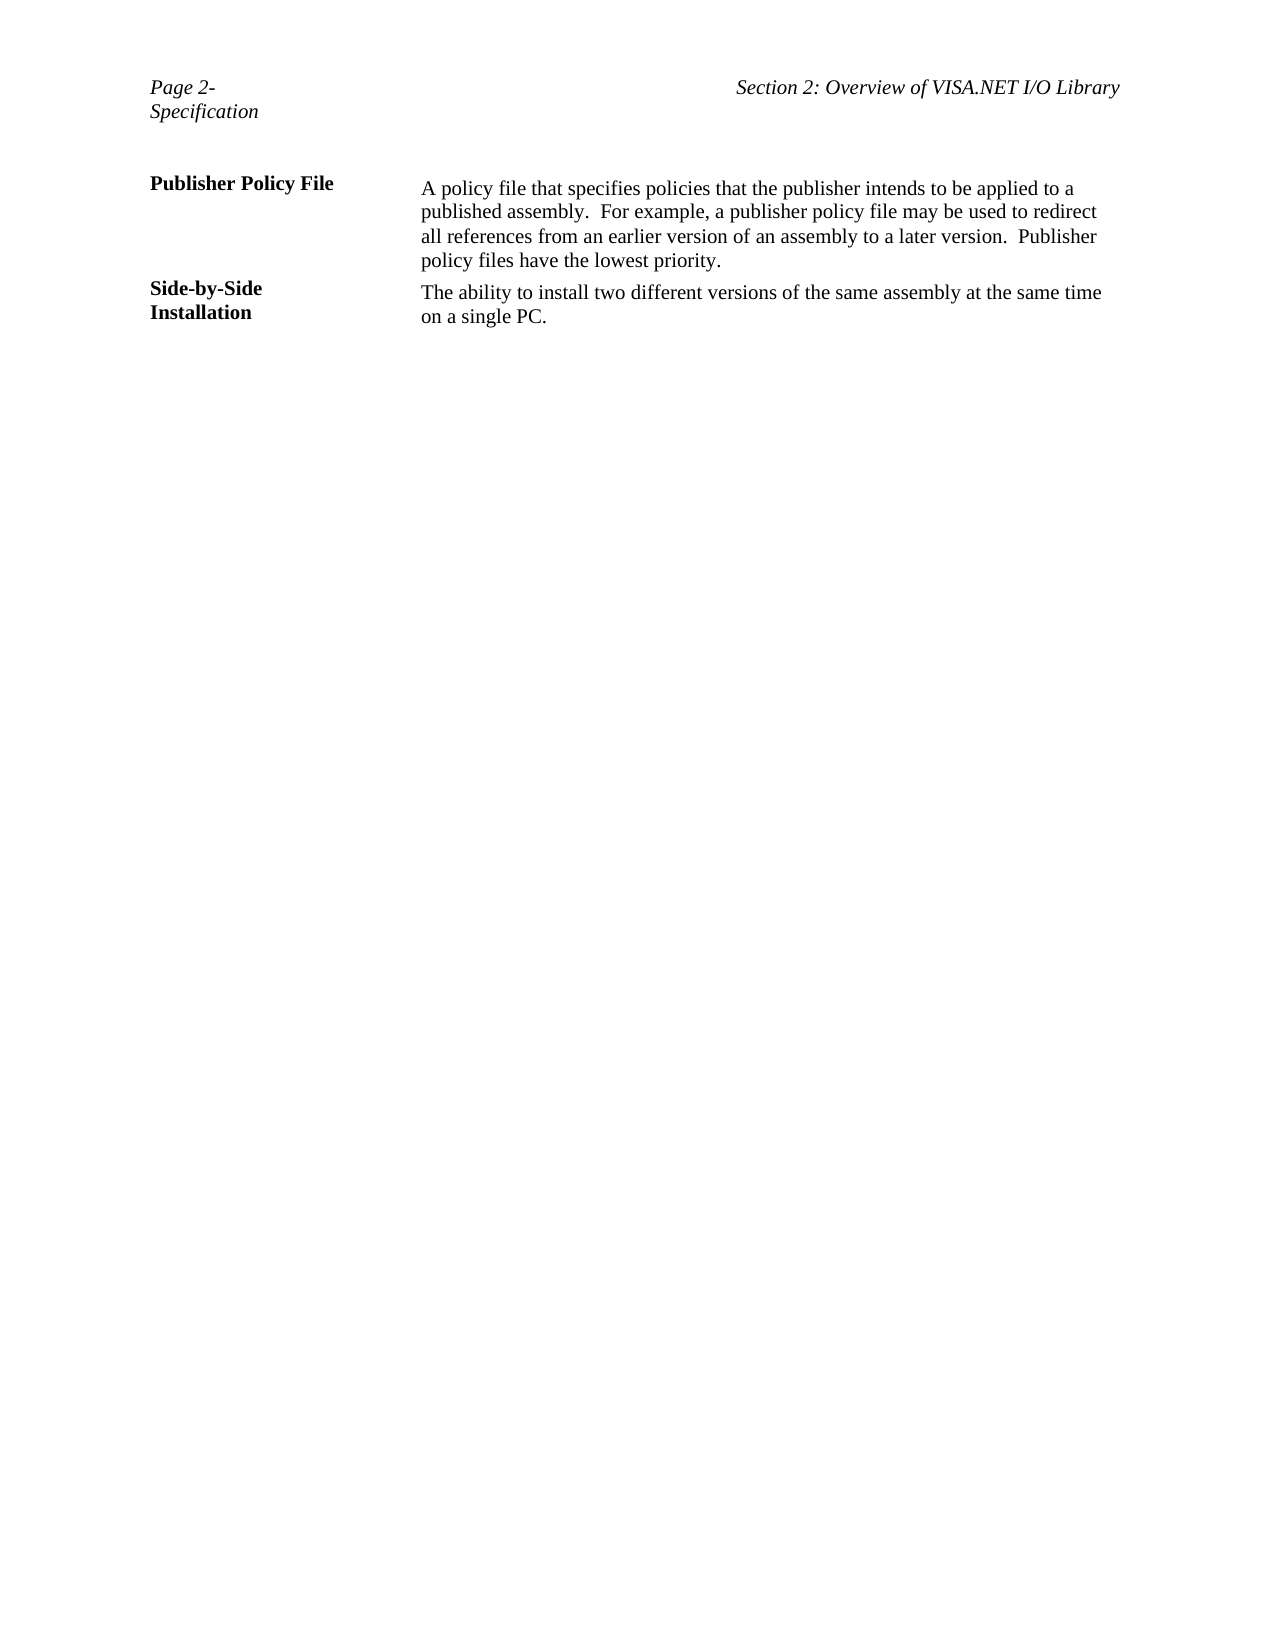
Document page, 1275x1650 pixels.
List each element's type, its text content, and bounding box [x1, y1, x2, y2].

table_cell Publisher Policy File [142, 171, 412, 276]
table_cell A policy file that specifies policies that the publisher intends to be applied to a published assembly. For example, a publisher policy file may be used to redirect all references from an earlier version of an assembly to a later version. Publisher policy files have the lowest priority. [413, 171, 1125, 276]
table_cell The ability to install two different versions of the same assembly at the same time on a single PC. [413, 276, 1125, 332]
table_cell Side-by-Side Installation [142, 276, 412, 332]
